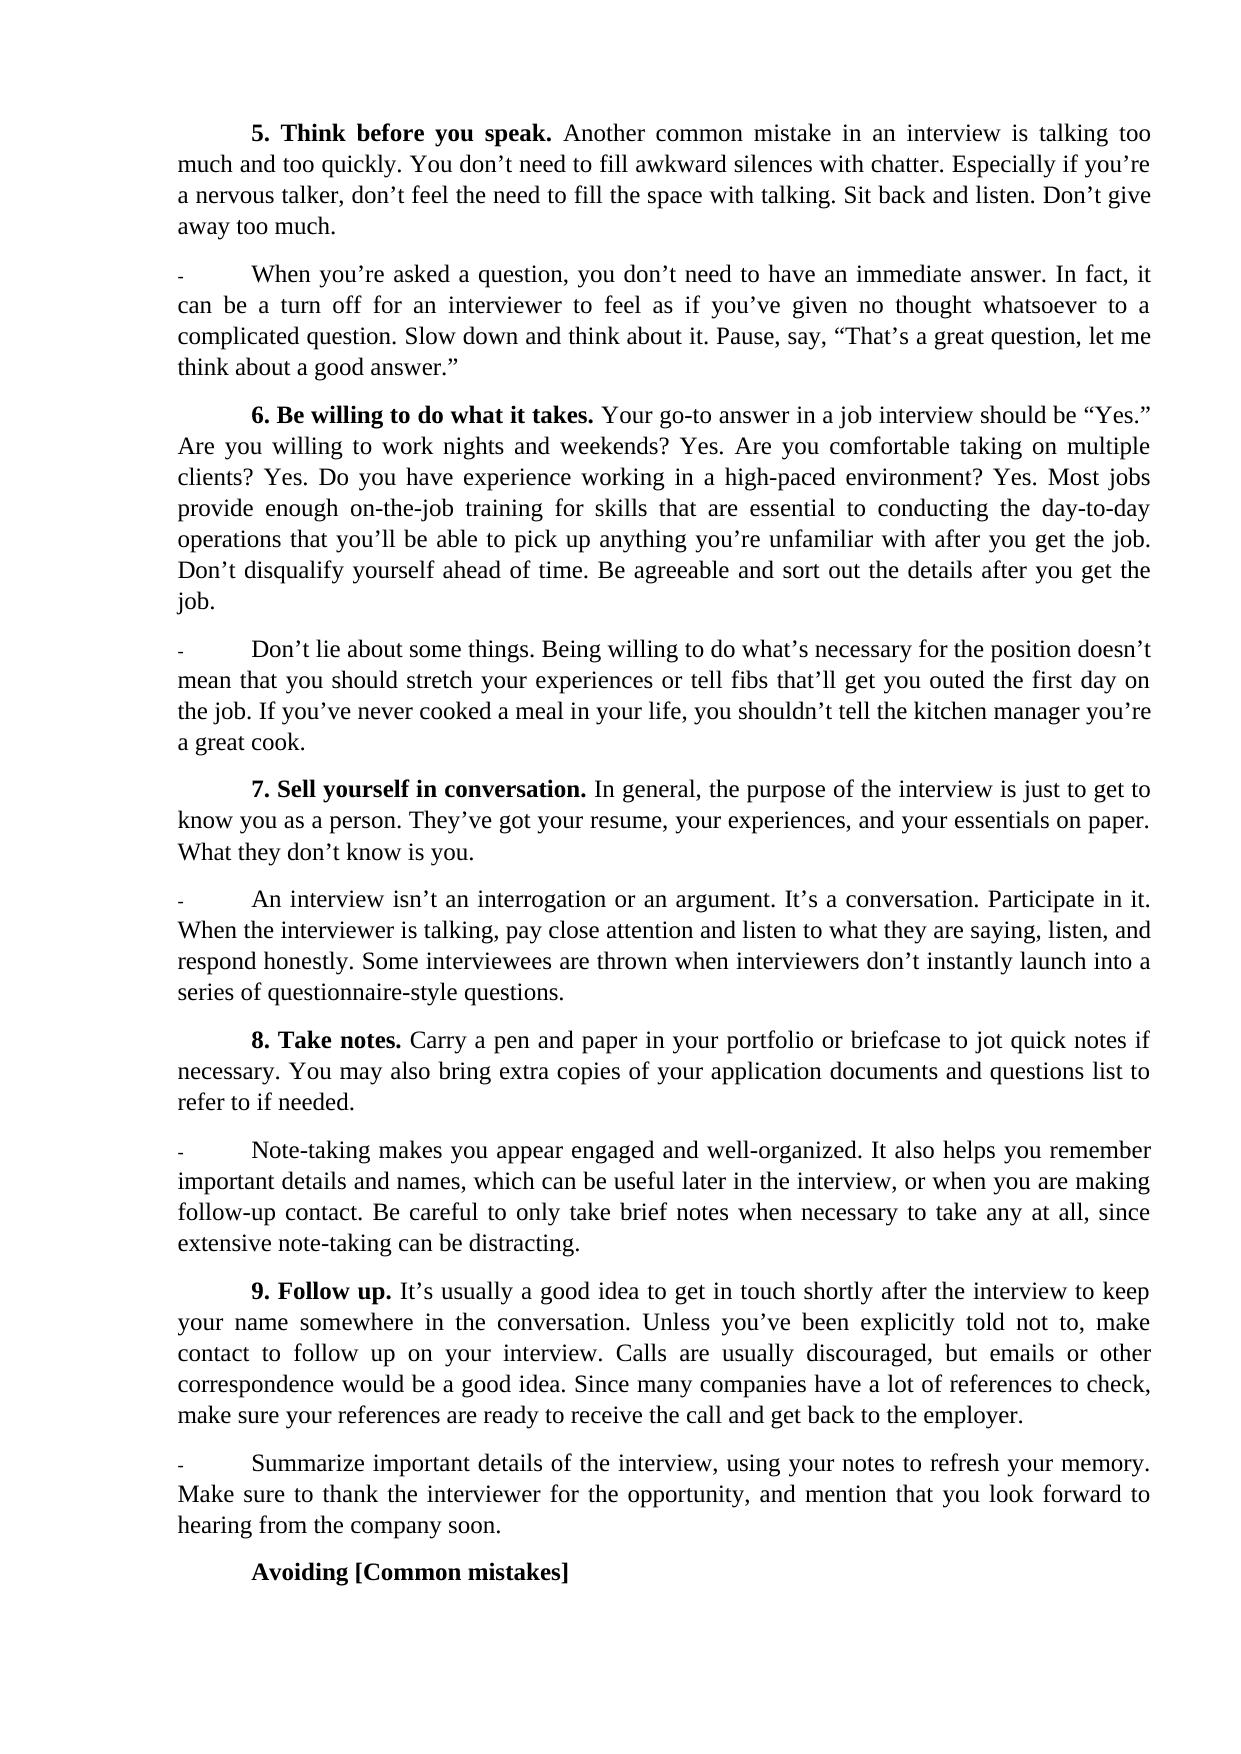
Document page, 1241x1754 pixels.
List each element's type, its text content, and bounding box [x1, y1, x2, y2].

list Don’t lie about some things. Being willing to do what’s necessary for the position doesn’t mean that you should stretch your experiences or tell fibs that’ll get you outed the first day on the job. If you’ve never cooked a meal in your life, you shouldn’t tell the kitchen manager you’re a great cook. [177, 634, 1152, 756]
text 8. Take notes. Carry a pen and paper in your portfolio or briefcase to jot quick notes if necessary. You may also bring extra copies of your application documents and questions list to refer to if needed. [177, 1025, 1152, 1116]
text 7. Sell yourself in conversation. In general, the purpose of the interview is just to get to know you as a person. They’ve got your resume, your experiences, and your essentials on paper. What they don’t know is you. [177, 774, 1152, 865]
list When you’re asked a question, you don’t need to have an immediate answer. In fact, it can be a turn off for an interviewer to feel as if you’ve given no thought whatsoever to a complicated question. Slow down and think about it. Pause, say, “That’s a great question, let me think about a good answer.” [177, 259, 1152, 381]
text Avoiding [Common mistakes] [177, 1557, 1152, 1586]
text 6. Be willing to do what it takes. Your go-to answer in a job interview should be “Yes.” Are you willing to work nights and weekends? Yes. Are you comfortable taking on multiple clients? Yes. Do you have experience working in a high-paced environment? Yes. Most jobs provide enough on-the-job training for skills that are essential to conducting the day-to-day operations that you’ll be able to pick up anything you’re unfamiliar with after you get the job. Don’t disqualify yourself ahead of time. Be agreeable and sort out the details after you get the job. [177, 400, 1152, 615]
list An interview isn’t an interrogation or an argument. It’s a conversation. Participate in it. When the interviewer is talking, pay close attention and listen to what they are saying, listen, and respond honestly. Some interviewees are thrown when interviewers don’t instantly launch into a series of questionnaire-style questions. [177, 884, 1152, 1006]
list Note-taking makes you appear engaged and well-organized. It also helps you remember important details and names, which can be useful later in the interview, or when you are making follow-up contact. Be careful to only take brief notes when necessary to take any at all, since extensive note-taking can be distracting. [177, 1135, 1152, 1257]
text 5. Think before you speak. Another common mistake in an interview is talking too much and too quickly. You don’t need to fill awkward silences with chatter. Especially if you’re a nervous talker, don’t feel the need to fill the space with talking. Sit back and listen. Don’t give away too much. [177, 118, 1152, 240]
text 9. Follow up. It’s usually a good idea to get in touch shortly after the interview to keep your name somewhere in the conversation. Unless you’ve been explicitly told not to, make contact to follow up on your interview. Calls are usually discouraged, but emails or other correspondence would be a good idea. Since many companies have a lot of references to check, make sure your references are ready to receive the call and get back to the employer. [177, 1276, 1152, 1429]
list Summarize important details of the interview, using your notes to refresh your memory. Make sure to thank the interviewer for the opportunity, and mention that you look forward to hearing from the company soon. [177, 1448, 1152, 1538]
